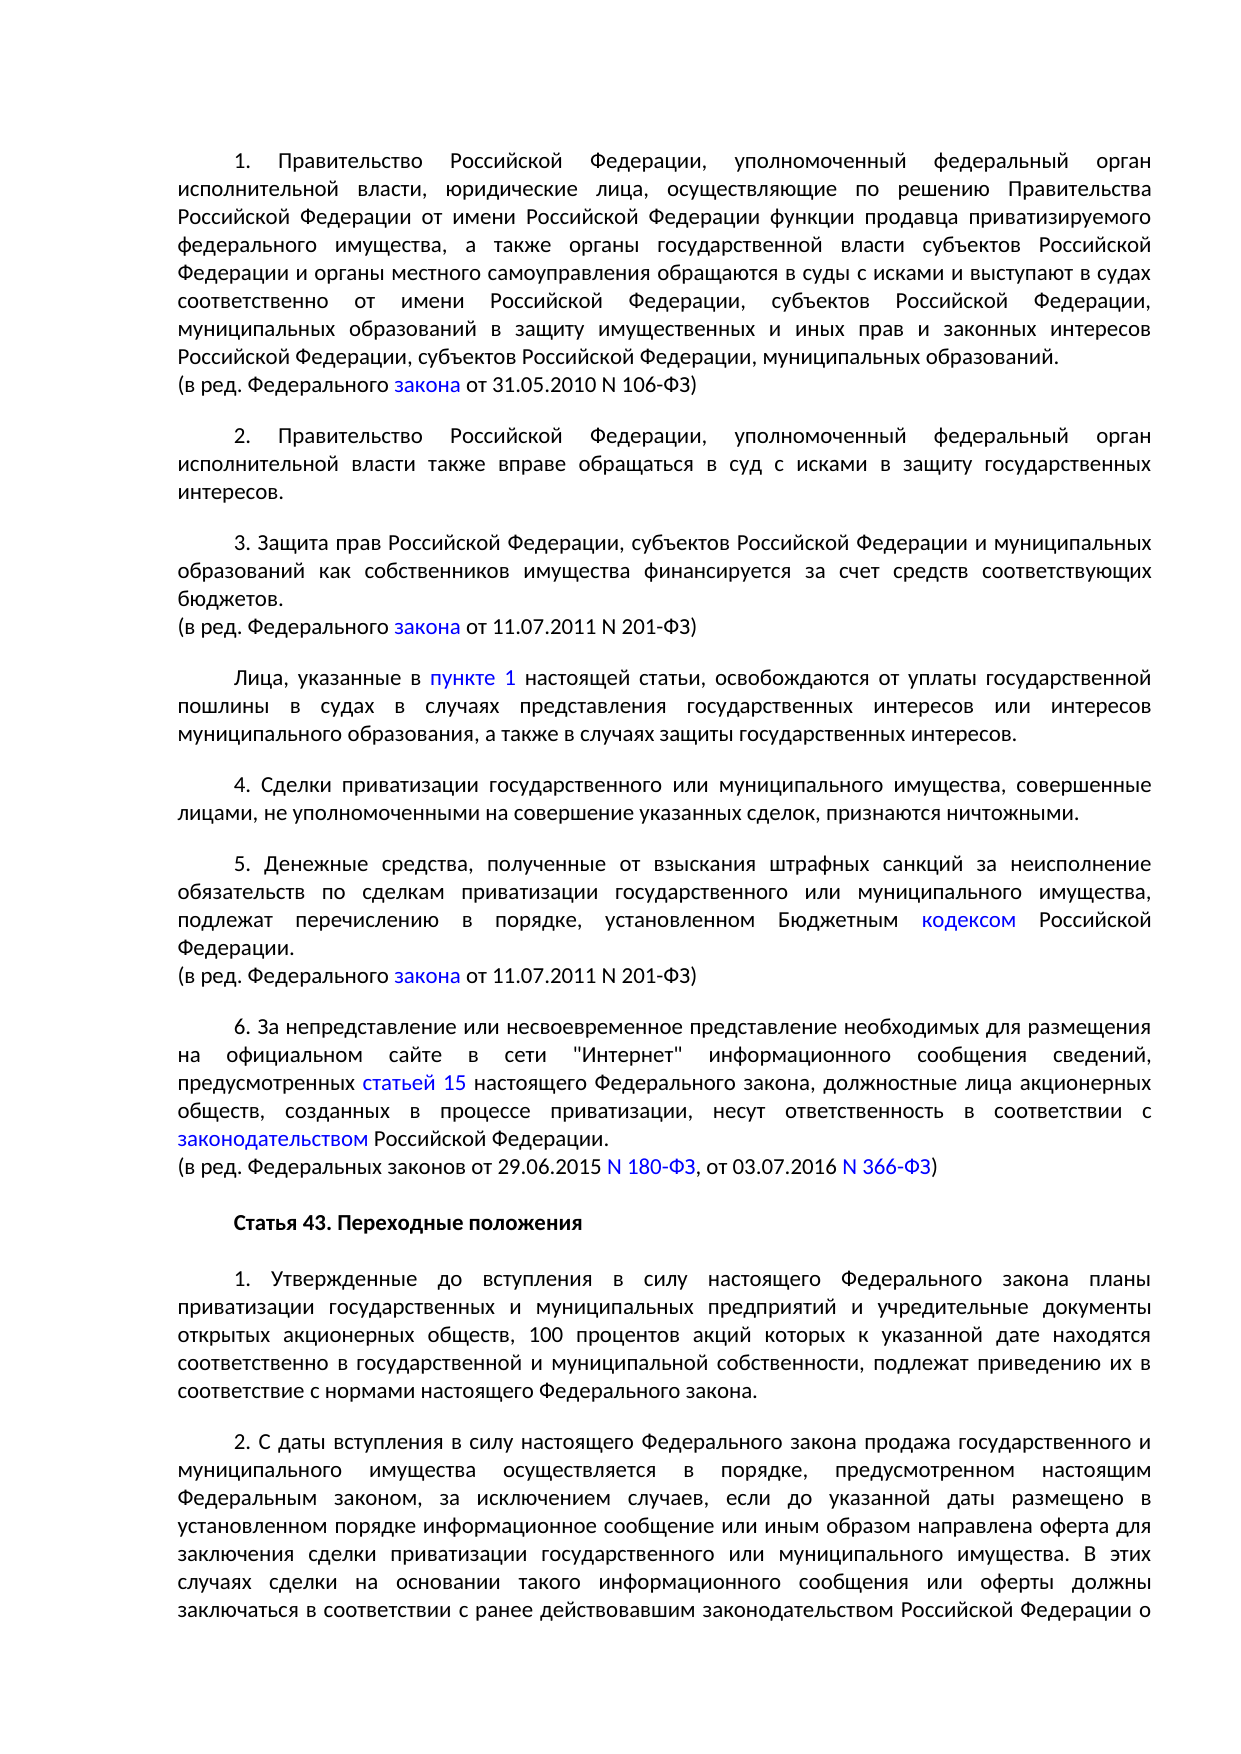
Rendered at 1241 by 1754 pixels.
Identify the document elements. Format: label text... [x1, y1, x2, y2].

text 6. За непредставление или несвоевременное представление необходимых для размещения на официальном сайте в сети "Интернет" информационного сообщения сведений, предусмотренных статьей 15 настоящего Федерального закона, должностные лица акционерных обществ, созданных в процессе приватизации, несут ответственность в соответствии с законодательством Российской Федерации. [177, 1012, 1152, 1152]
text Лица, указанные в пункте 1 настоящей статьи, освобождаются от уплаты государственной пошлины в судах в случаях представления государственных интересов или интересов муниципального образования, а также в случаях защиты государственных интересов. [177, 663, 1152, 747]
text (в ред. Федерального закона от 11.07.2011 N 201-ФЗ) [177, 612, 1152, 640]
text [177, 1427, 1152, 1623]
text (в ред. Федерального закона от 31.05.2010 N 106-ФЗ) [177, 370, 1152, 398]
text 1. Правительство Российской Федерации, уполномоченный федеральный орган исполнительной власти, юридические лица, осуществляющие по решению Правительства Российской Федерации от имени Российской Федерации функции продавца приватизируемого федерального имущества, а также органы государственной власти субъектов Российской Федерации и органы местного самоуправления обращаются в суды с исками и выступают в судах соответственно от имени Российской Федерации, субъектов Российской Федерации, муниципальных образований в защиту имущественных и иных прав и законных интересов Российской Федерации, субъектов Российской Федерации, муниципальных образований. [177, 146, 1152, 370]
text (в ред. Федерального закона от 11.07.2011 N 201-ФЗ) [177, 961, 1152, 989]
text 1. Утвержденные до вступления в силу настоящего Федерального закона планы приватизации государственных и муниципальных предприятий и учредительные документы открытых акционерных обществ, 100 процентов акций которых к указанной дате находятся соответственно в государственной и муниципальной собственности, подлежат приведению их в соответствие с нормами настоящего Федерального закона. [177, 1264, 1152, 1404]
text 3. Защита прав Российской Федерации, субъектов Российской Федерации и муниципальных образований как собственников имущества финансируется за счет средств соответствующих бюджетов. [177, 528, 1152, 612]
title Статья 43. Переходные положения [177, 1208, 1152, 1236]
text (в ред. Федеральных законов от 29.06.2015 N 180-ФЗ, от 03.07.2016 N 366-ФЗ) [177, 1152, 1152, 1180]
text 5. Денежные средства, полученные от взыскания штрафных санкций за неисполнение обязательств по сделкам приватизации государственного или муниципального имущества, подлежат перечислению в порядке, установленном Бюджетным кодексом Российской Федерации. [177, 849, 1152, 961]
text 2. Правительство Российской Федерации, уполномоченный федеральный орган исполнительной власти также вправе обращаться в суд с исками в защиту государственных интересов. [177, 421, 1152, 505]
text 4. Сделки приватизации государственного или муниципального имущества, совершенные лицами, не уполномоченными на совершение указанных сделок, признаются ничтожными. [177, 770, 1152, 826]
